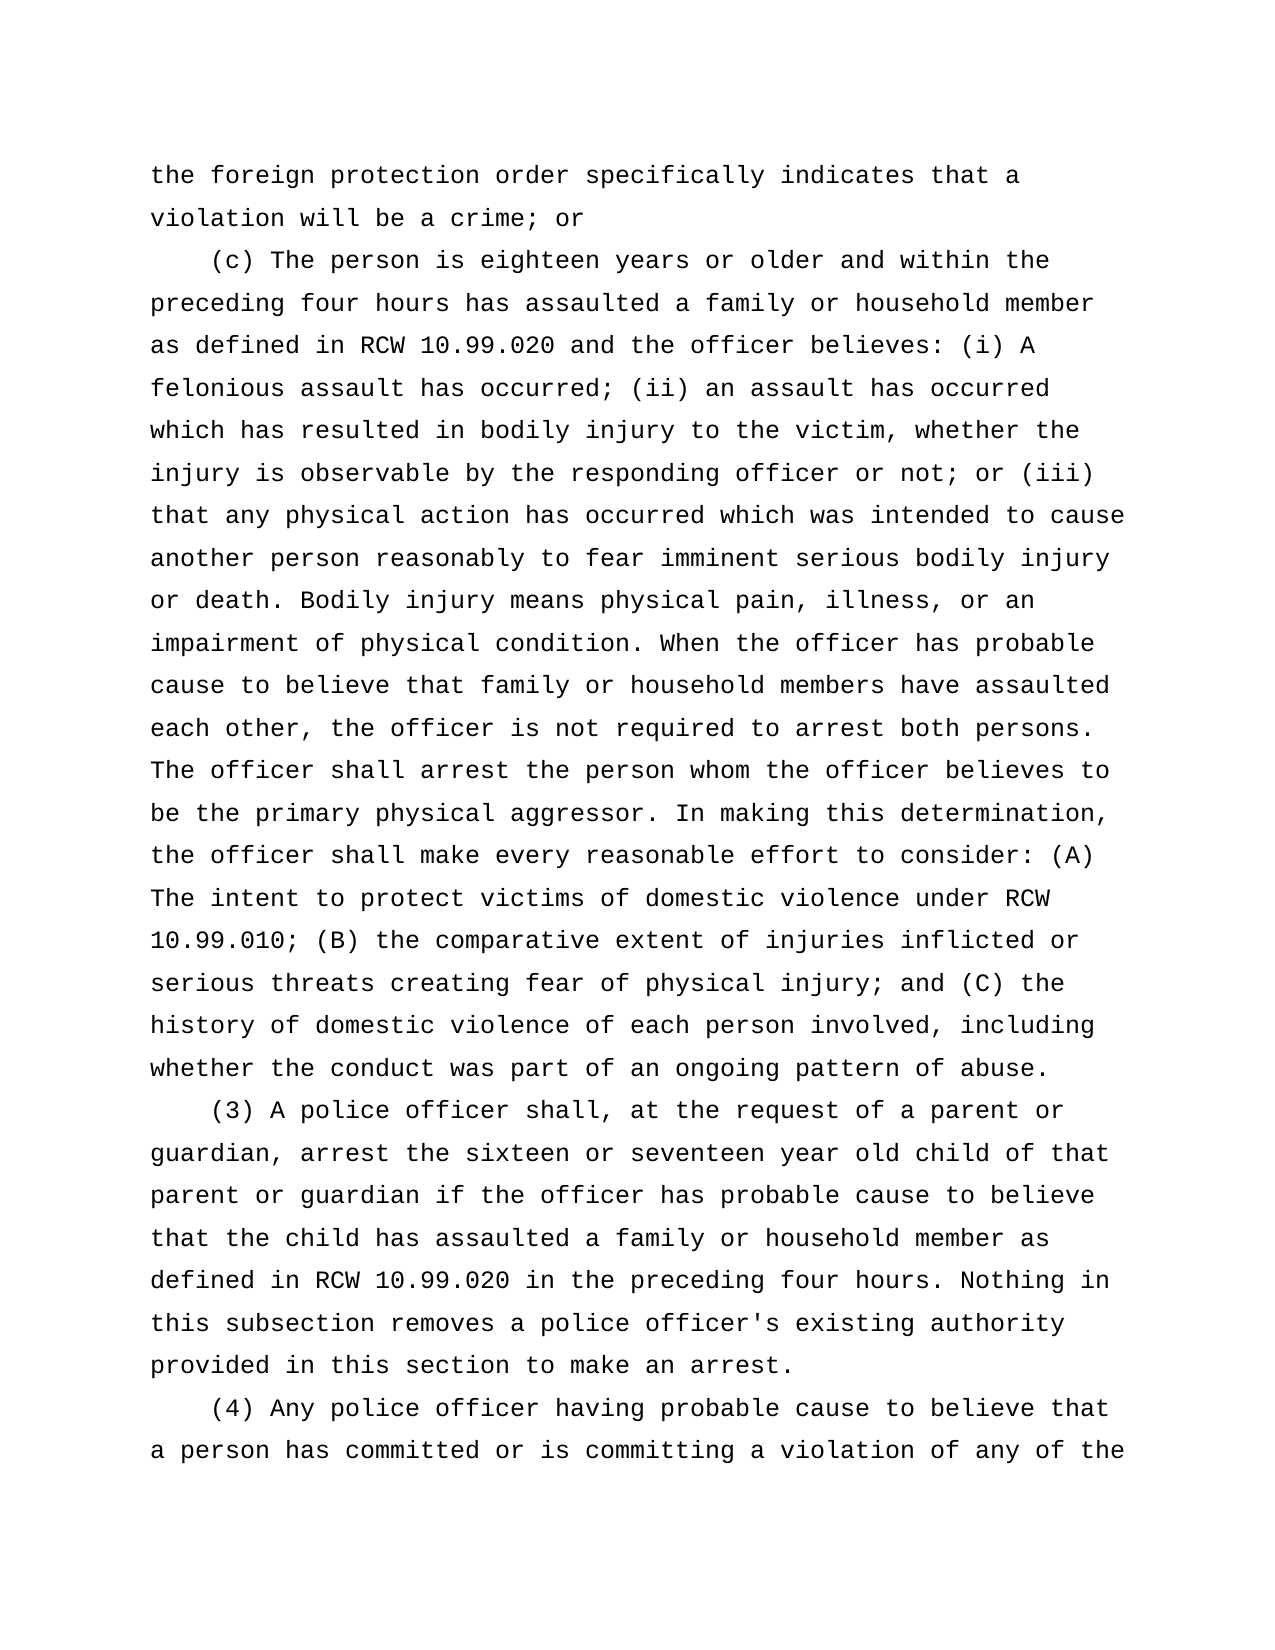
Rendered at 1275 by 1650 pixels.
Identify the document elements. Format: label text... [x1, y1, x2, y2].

text (3) A police officer shall, at the request of a parent or guardian, arrest the sixteen or seventeen year old child of that parent or guardian if the officer has probable cause to believe that the child has assaulted a family or household member as defined in RCW 10.99.020 in the preceding four hours. Nothing in this subsection removes a police officer's existing authority provided in this section to make an arrest. [150, 1085, 1125, 1382]
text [150, 1382, 1125, 1467]
text (c) The person is eighteen years or older and within the preceding four hours has assaulted a family or household member as defined in RCW 10.99.020 and the officer believes: (i) A felonious assault has occurred; (ii) an assault has occurred which has resulted in bodily injury to the victim, whether the injury is observable by the responding officer or not; or (iii) that any physical action has occurred which was intended to cause another person reasonably to fear imminent serious bodily injury or death. Bodily injury means physical pain, illness, or an impairment of physical condition. When the officer has probable cause to believe that family or household members have assaulted each other, the officer is not required to arrest both persons. The officer shall arrest the person whom the officer believes to be the primary physical aggressor. In making this determination, the officer shall make every reasonable effort to consider: (A) The intent to protect victims of domestic violence under RCW 10.99.010; (B) the comparative extent of injuries inflicted or serious threats creating fear of physical injury; and (C) the history of domestic violence of each person involved, including whether the conduct was part of an ongoing pattern of abuse. [150, 235, 1125, 1085]
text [150, 150, 1125, 235]
